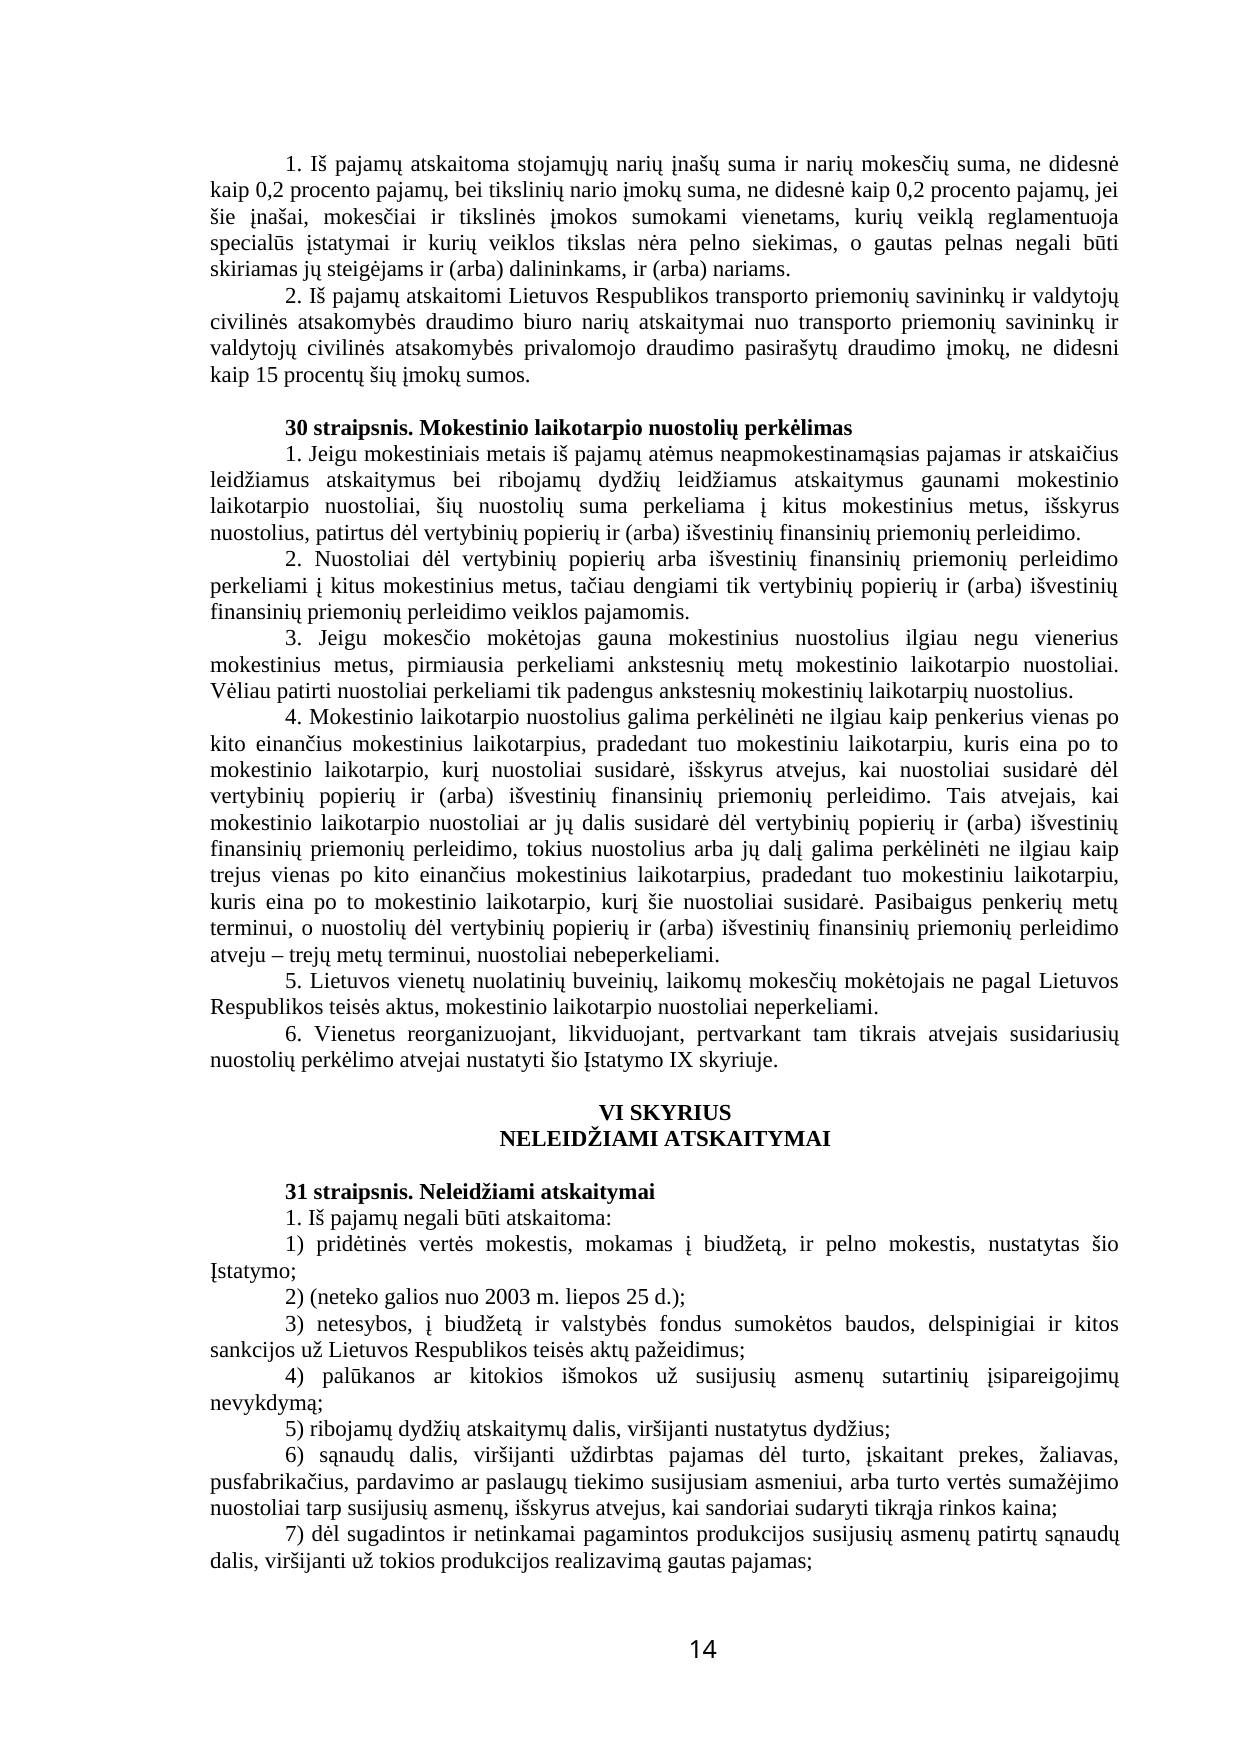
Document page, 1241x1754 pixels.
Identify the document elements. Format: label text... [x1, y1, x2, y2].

text 4. Mokestinio laikotarpio nuostolius galima perkėlinėti ne ilgiau kaip penkerius vienas po kito einančius mokestinius laikotarpius, pradedant tuo mokestiniu laikotarpiu, kuris eina po to mokestinio laikotarpio, kurį nuostoliai susidarė, išskyrus atvejus, kai nuostoliai susidarė dėl vertybinių popierių ir (arba) išvestinių finansinių priemonių perleidimo. Tais atvejais, kai mokestinio laikotarpio nuostoliai ar jų dalis susidarė dėl vertybinių popierių ir (arba) išvestinių finansinių priemonių perleidimo, tokius nuostolius arba jų dalį galima perkėlinėti ne ilgiau kaip trejus vienas po kito einančius mokestinius laikotarpius, pradedant tuo mokestiniu laikotarpiu, kuris eina po to mokestinio laikotarpio, kurį šie nuostoliai susidarė. Pasibaigus penkerių metų terminui, o nuostolių dėl vertybinių popierių ir (arba) išvestinių finansinių priemonių perleidimo atveju – trejų metų terminui, nuostoliai nebeperkeliami. [210, 703, 1120, 967]
text NELEIDŽIAMI ATSKAITYMAI [210, 1125, 1120, 1151]
text 1. Iš pajamų atskaitoma stojamųjų narių įnašų suma ir narių mokesčių suma, ne didesnė kaip 0,2 procento pajamų, bei tikslinių nario įmokų suma, ne didesnė kaip 0,2 procento pajamų, jei šie įnašai, mokesčiai ir tikslinės įmokos sumokami vienetams, kurių veiklą reglamentuoja specialūs įstatymai ir kurių veiklos tikslas nėra pelno siekimas, o gautas pelnas negali būti skiriamas jų steigėjams ir (arba) dalininkams, ir (arba) nariams. [210, 150, 1120, 282]
text 4) palūkanos ar kitokios išmokos už susijusių asmenų sutartinių įsipareigojimų nevykdymą; [210, 1362, 1120, 1415]
text 1) pridėtinės vertės mokestis, mokamas į biudžetą, ir pelno mokestis, nustatytas šio Įstatymo; [210, 1231, 1120, 1283]
text 31 straipsnis. Neleidžiami atskaitymai [210, 1178, 1120, 1204]
text 2) (neteko galios nuo 2003 m. liepos 25 d.); [210, 1283, 1120, 1309]
text 6. Vienetus reorganizuojant, likviduojant, pertvarkant tam tikrais atvejais susidariusių nuostolių perkėlimo atvejai nustatyti šio Įstatymo IX skyriuje. [210, 1020, 1120, 1072]
text 7) dėl sugadintos ir netinkamai pagamintos produkcijos susijusių asmenų patirtų sąnaudų dalis, viršijanti už tokios produkcijos realizavimą gautas pajamas; [210, 1520, 1120, 1573]
text 2. Nuostoliai dėl vertybinių popierių arba išvestinių finansinių priemonių perleidimo perkeliami į kitus mokestinius metus, tačiau dengiami tik vertybinių popierių ir (arba) išvestinių finansinių priemonių perleidimo veiklos pajamomis. [210, 545, 1120, 624]
text 5. Lietuvos vienetų nuolatinių buveinių, laikomų mokesčių mokėtojais ne pagal Lietuvos Respublikos teisės aktus, mokestinio laikotarpio nuostoliai neperkeliami. [210, 967, 1120, 1020]
text 1. Iš pajamų negali būti atskaitoma: [210, 1204, 1120, 1231]
text 30 straipsnis. Mokestinio laikotarpio nuostolių perkėlimas [210, 413, 1120, 440]
text 5) ribojamų dydžių atskaitymų dalis, viršijanti nustatytus dydžius; [210, 1415, 1120, 1441]
text 6) sąnaudų dalis, viršijanti uždirbtas pajamas dėl turto, įskaitant prekes, žaliavas, pusfabrikačius, pardavimo ar paslaugų tiekimo susijusiam asmeniui, arba turto vertės sumažėjimo nuostoliai tarp susijusių asmenų, išskyrus atvejus, kai sandoriai sudaryti tikrąja rinkos kaina; [210, 1441, 1120, 1520]
text 2. Iš pajamų atskaitomi Lietuvos Respublikos transporto priemonių savininkų ir valdytojų civilinės atsakomybės draudimo biuro narių atskaitymai nuo transporto priemonių savininkų ir valdytojų civilinės atsakomybės privalomojo draudimo pasirašytų draudimo įmokų, ne didesni kaip 15 procentų šių įmokų sumos. [210, 282, 1120, 387]
text 3) netesybos, į biudžetą ir valstybės fondus sumokėtos baudos, delspinigiai ir kitos sankcijos už Lietuvos Respublikos teisės aktų pažeidimus; [210, 1309, 1120, 1362]
text 1. Jeigu mokestiniais metais iš pajamų atėmus neapmokestinamąsias pajamas ir atskaičius leidžiamus atskaitymus bei ribojamų dydžių leidžiamus atskaitymus gaunami mokestinio laikotarpio nuostoliai, šių nuostolių suma perkeliama į kitus mokestinius metus, išskyrus nuostolius, patirtus dėl vertybinių popierių ir (arba) išvestinių finansinių priemonių perleidimo. [210, 440, 1120, 545]
subtitle VI SKYRIUS [210, 1099, 1120, 1125]
text 3. Jeigu mokesčio mokėtojas gauna mokestinius nuostolius ilgiau negu vienerius mokestinius metus, pirmiausia perkeliami ankstesnių metų mokestinio laikotarpio nuostoliai. Vėliau patirti nuostoliai perkeliami tik padengus ankstesnių mokestinių laikotarpių nuostolius. [210, 624, 1120, 703]
